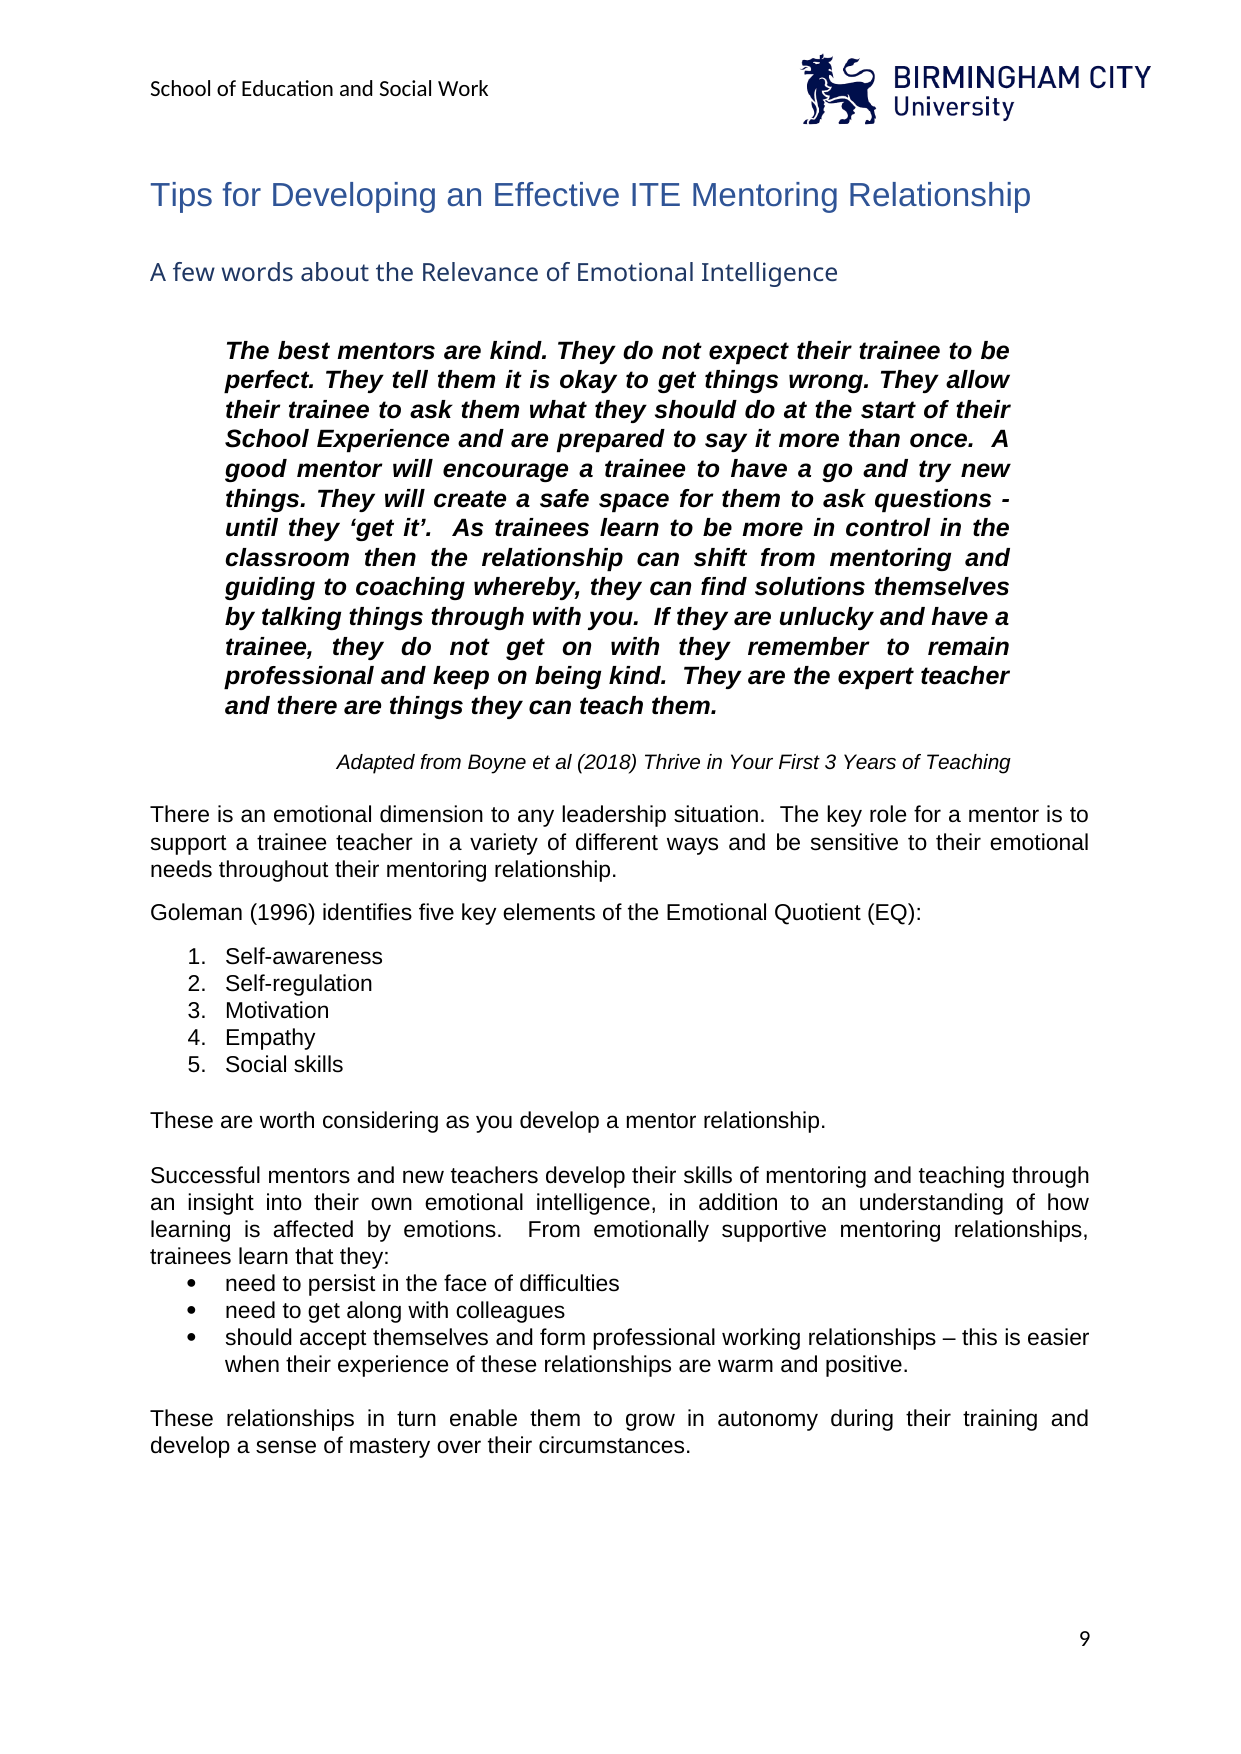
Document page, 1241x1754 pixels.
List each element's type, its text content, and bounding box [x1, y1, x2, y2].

text These relationships in turn enable them to grow in autonomy during their training and develop a sense of mastery over their circumstances. [150, 1405, 1090, 1459]
picture [776, 33, 1174, 144]
list need to get along with colleagues [187, 1297, 1090, 1323]
text These are worth considering as you develop a mentor relationship. [150, 1107, 1090, 1134]
text There is an emotional dimension to any leadership situation. The key role for a mentor is to support a trainee teacher in a variety of different ways and be sensitive to their emotional needs throughout their mentoring relationship. [150, 801, 1090, 882]
text The best mentors are kind. They do not expect their trainee to be perfect. They tell them it is okay to get things wrong. They allow their trainee to ask them what they should do at the start of their School Experience and are prepared to say it more than once. A good mentor will encourage a trainee to have a go and try new things. They will create a safe space for them to ask questions - until they ‘get it’. As trainees learn to be more in control in the classroom then the relationship can shift from mentoring and guiding to coaching whereby, they can find solutions themselves by talking things through with you. If they are unlucky and have a trainee, they do not get on with they remember to remain professional and keep on being kind. They are the expert teacher and there are things they can teach them. [225, 336, 1013, 719]
text Goleman (1996) identifies five key elements of the Emotional Quotient (EQ): [150, 899, 1090, 926]
list Self-awareness [187, 943, 1090, 969]
list Self-regulation [187, 970, 1090, 997]
text Successful mentors and new teachers develop their skills of mentoring and teaching through an insight into their own emotional intelligence, in addition to an understanding of how learning is affected by emotions. From emotionally supportive mentoring relationships, trainees learn that they: [150, 1162, 1090, 1269]
subtitle A few words about the Relevance of Emotional Intelligence [150, 255, 1090, 289]
text Adapted from Boyne et al (2018) Thrive in Your First 3 Years of Teaching [225, 750, 1013, 774]
list need to persist in the face of difficulties [187, 1270, 1090, 1296]
list should accept themselves and form professional working relationships – this is easier when their experience of these relationships are warm and positive. [187, 1324, 1090, 1377]
list Social skills [187, 1051, 1090, 1078]
subtitle Tips for Developing an Effective ITE Mentoring Relationship [150, 175, 1090, 213]
list Motivation [187, 997, 1090, 1024]
list Empathy [187, 1024, 1090, 1051]
